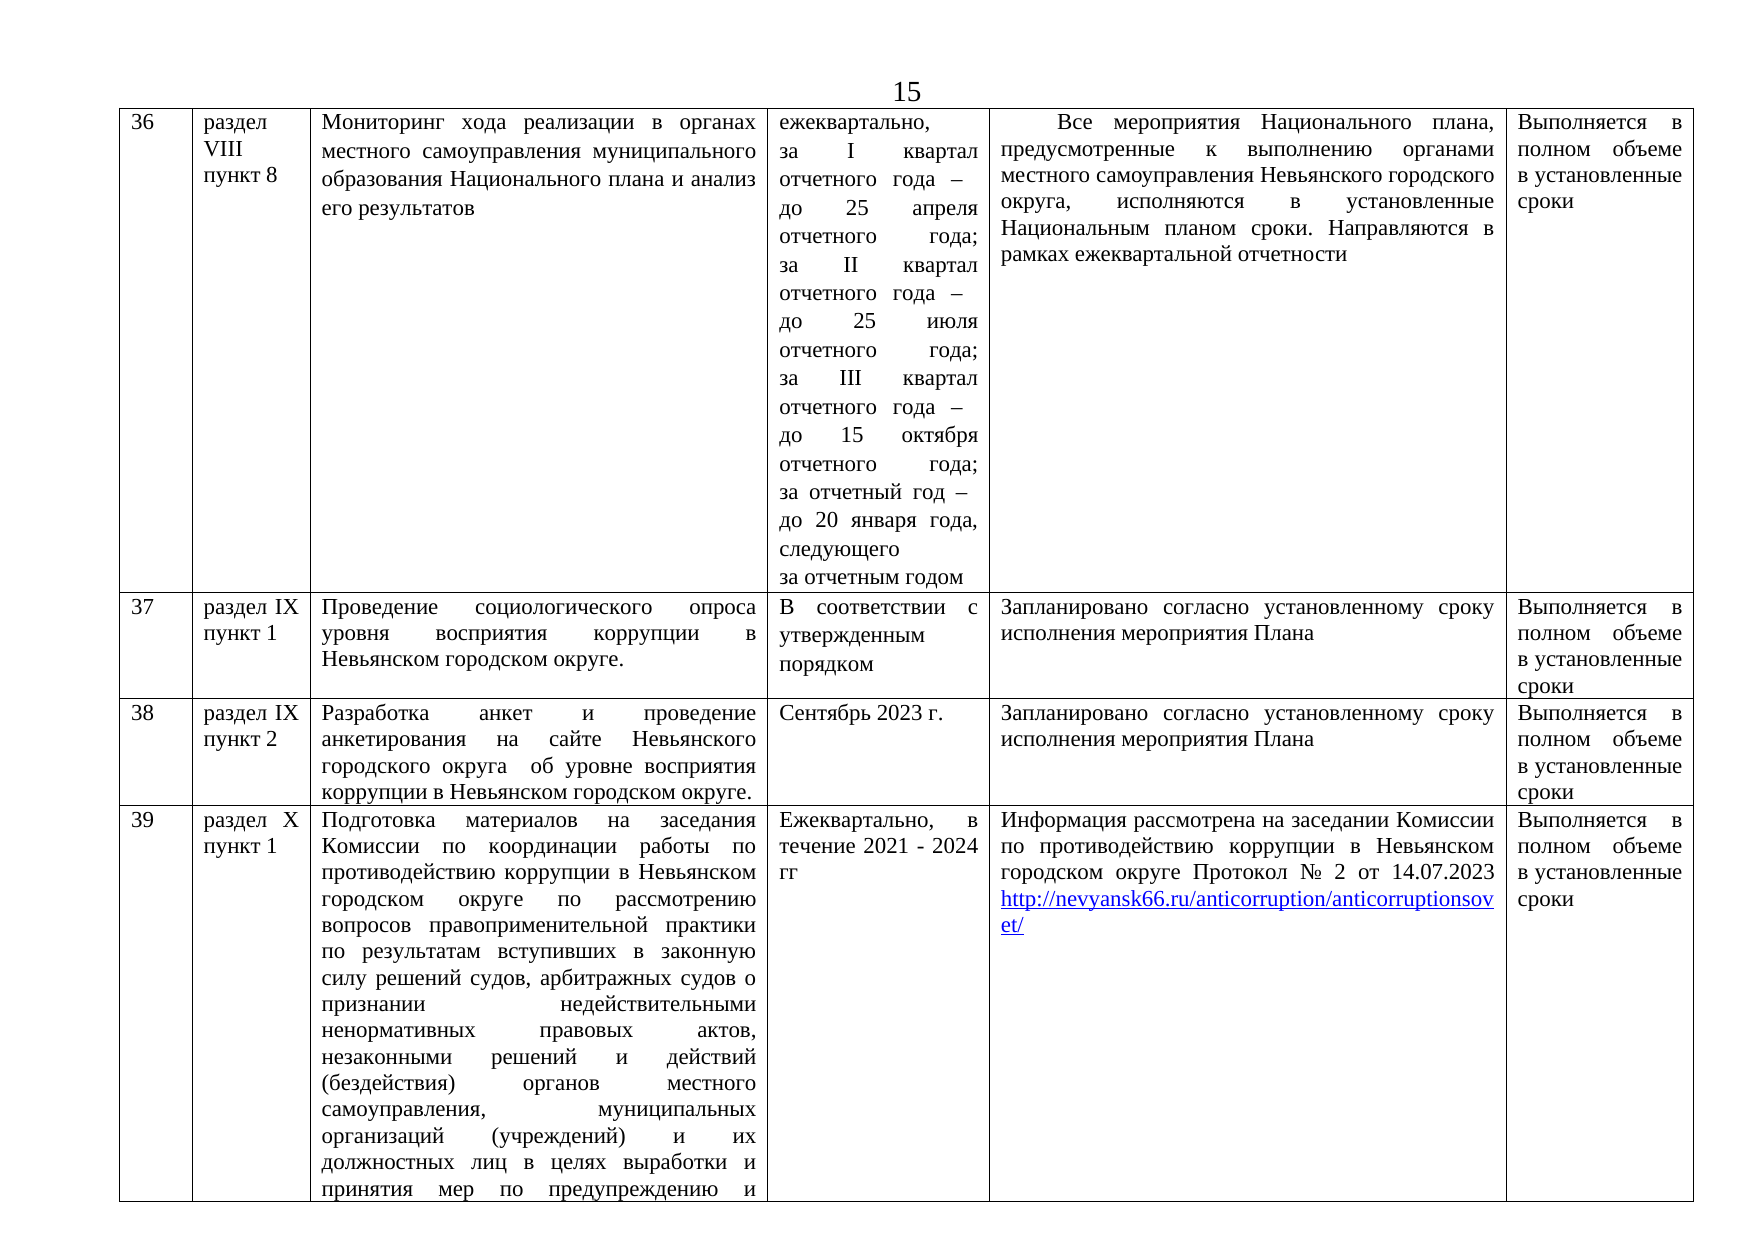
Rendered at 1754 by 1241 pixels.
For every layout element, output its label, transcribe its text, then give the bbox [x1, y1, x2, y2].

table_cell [1507, 109, 1693, 592]
table_cell Мониторинг хода реализации в органах местного самоуправления муниципального образования Национального плана и анализ его результатов [311, 109, 767, 592]
table_cell 39 [120, 806, 192, 1201]
table_cell Сентябрь 2023 г. [768, 699, 989, 804]
table_cell Проведение социологического опроса уровня восприятия коррупции в Невьянском городском округе. [311, 593, 767, 698]
table_cell Все мероприятия Национального плана, предусмотренные к выполнению органами местного самоуправления Невьянского городского округа, исполняются в установленные Национальным планом сроки. Направляются в рамках ежеквартальной отчетности [990, 109, 1506, 592]
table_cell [768, 806, 989, 1201]
table_cell Разработка анкет и проведение анкетирования на сайте Невьянского городского округа об уровне восприятия коррупции в Невьянском городском округе. [311, 699, 767, 804]
table_cell ежеквартально, за I квартал отчетного года – до 25 апреля отчетного года; за II квартал отчетного года – до 25 июля отчетного года; за III квартал отчетного года – до 15 октября отчетного года; за отчетный год – до 20 января года, следующего за отчетным годом [768, 109, 989, 592]
table_cell 37 [120, 593, 192, 698]
table_cell раздел VIII пункт 8 [193, 109, 310, 592]
table_cell 38 [120, 699, 192, 804]
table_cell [1507, 806, 1693, 1201]
table_cell Запланировано согласно установленному сроку исполнения мероприятия Плана [990, 593, 1506, 698]
table_cell раздел X пункт 1 [193, 806, 310, 1201]
table_cell В соответствии с утвержденным порядком [768, 593, 989, 698]
table_cell Выполняется в полном объеме в установленные сроки [1507, 699, 1693, 804]
table_cell раздел IX пункт 1 [193, 593, 310, 698]
table_cell Запланировано согласно установленному сроку исполнения мероприятия Плана [990, 699, 1506, 804]
table_cell 36 [120, 109, 192, 592]
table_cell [311, 806, 767, 1201]
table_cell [990, 806, 1506, 1201]
table_cell Выполняется в полном объеме в установленные сроки [1507, 593, 1693, 698]
table_cell раздел IX пункт 2 [193, 699, 310, 804]
